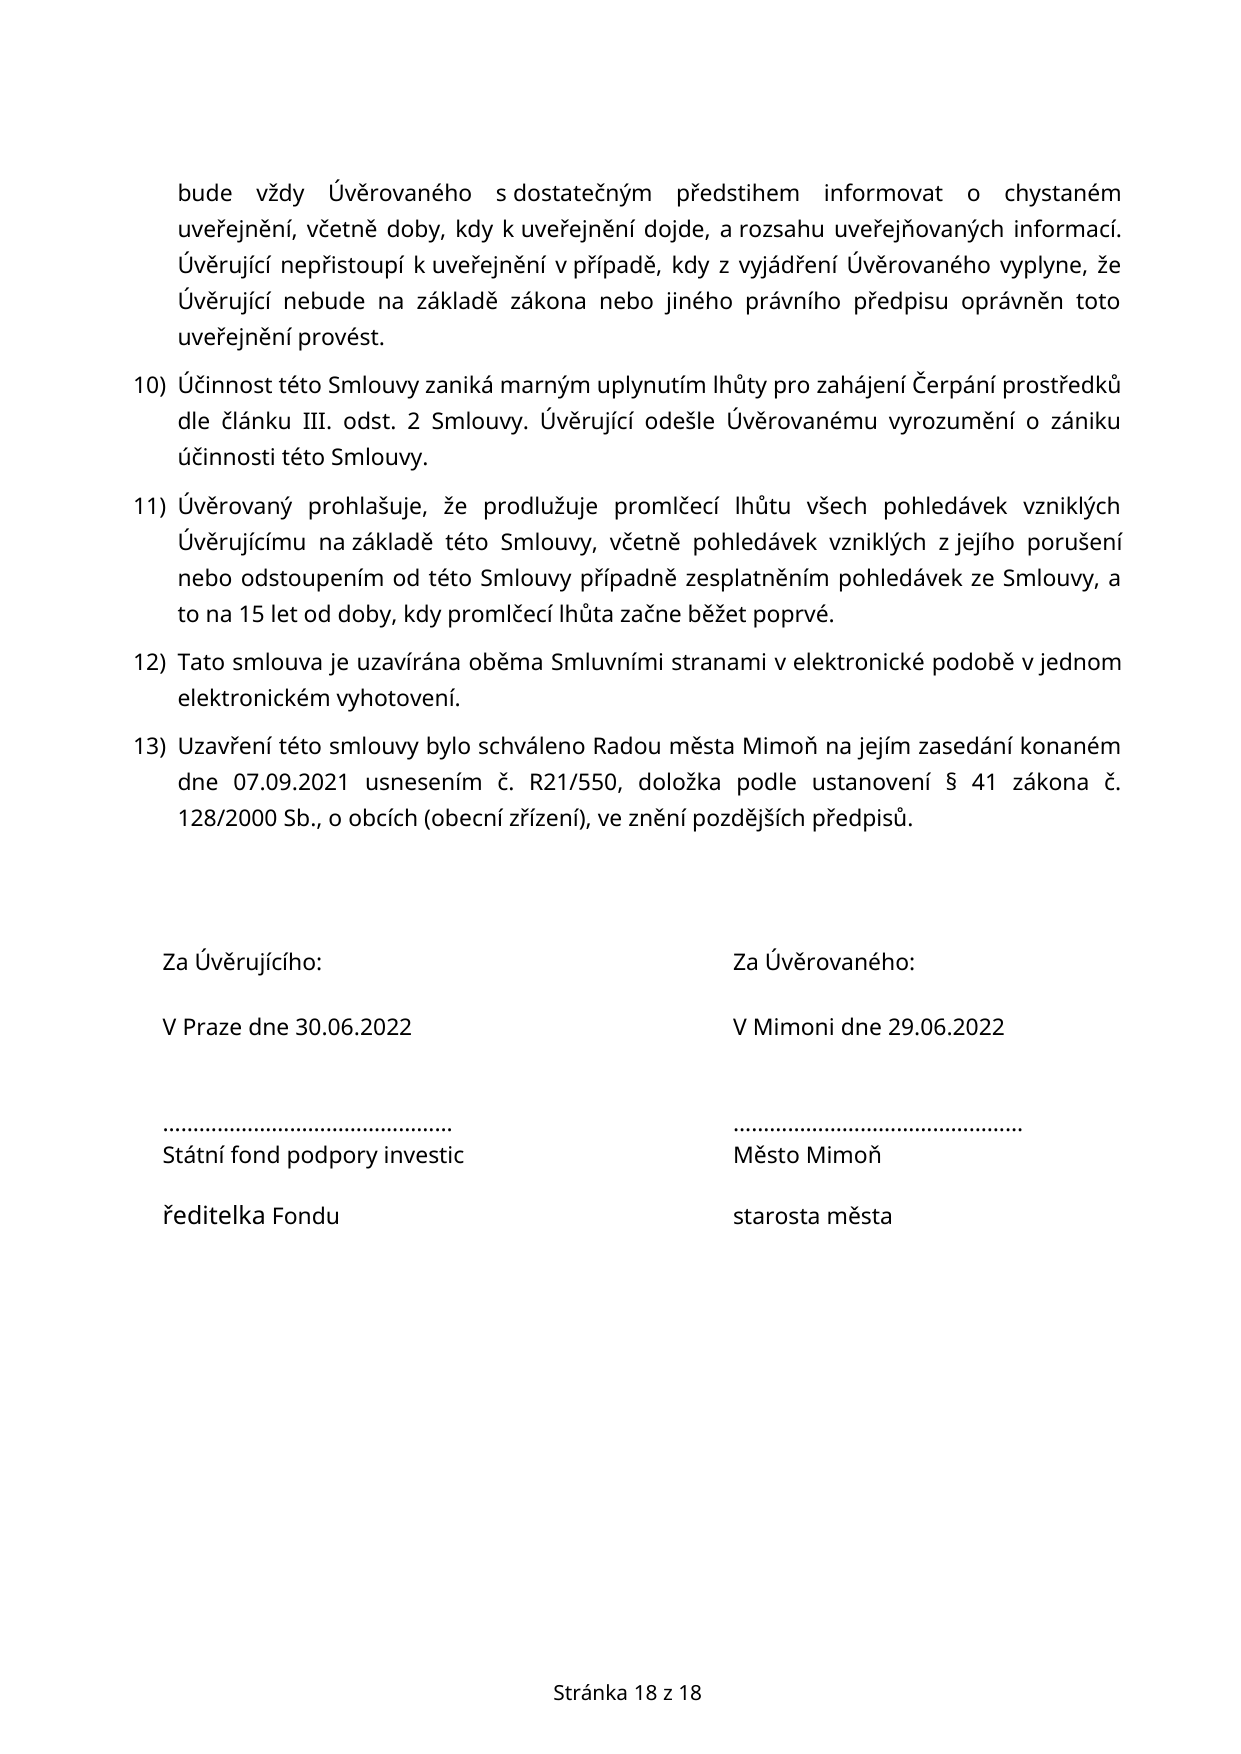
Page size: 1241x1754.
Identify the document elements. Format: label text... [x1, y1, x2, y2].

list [133, 177, 1122, 352]
list Úvěrovaný prohlašuje, že prodlužuje promlčecí lhůtu všech pohledávek vzniklých Úvěrujícímu na základě této Smlouvy, včetně pohledávek vzniklých z jejího porušení nebo odstoupením od této Smlouvy případně zesplatněním pohledávek ze Smlouvy, a to na 15 let od doby, kdy promlčecí lhůta začne běžet poprvé. [133, 490, 1122, 629]
text ………………………………………… ………………………………………… [162, 1107, 1122, 1138]
text V Praze dne 30.06.2022 V Mimoni dne 29.06.2022 [133, 1011, 1122, 1042]
text Státní fond podpory investic Město Mimoň [162, 1138, 1122, 1170]
list Tato smlouva je uzavírána oběma Smluvními stranami v elektronické podobě v jednom elektronickém vyhotovení. [133, 646, 1122, 713]
list Uzavření této smlouvy bylo schváleno Radou města Mimoň na jejím zasedání konaném dne 07.09.2021 usnesením č. R21/550, doložka podle ustanovení § 41 zákona č. 128/2000 Sb., o obcích (obecní zřízení), ve znění pozdějších předpisů. [133, 730, 1122, 833]
text Za Úvěrujícího: Za Úvěrovaného: [162, 946, 1122, 977]
list Účinnost této Smlouvy zaniká marným uplynutím lhůty pro zahájení Čerpání prostředků dle článku III. odst. 2 Smlouvy. Úvěrující odešle Úvěrovanému vyrozumění o zániku účinnosti této Smlouvy. [133, 369, 1122, 472]
text ředitelka Fondu starosta města [162, 1198, 1122, 1232]
